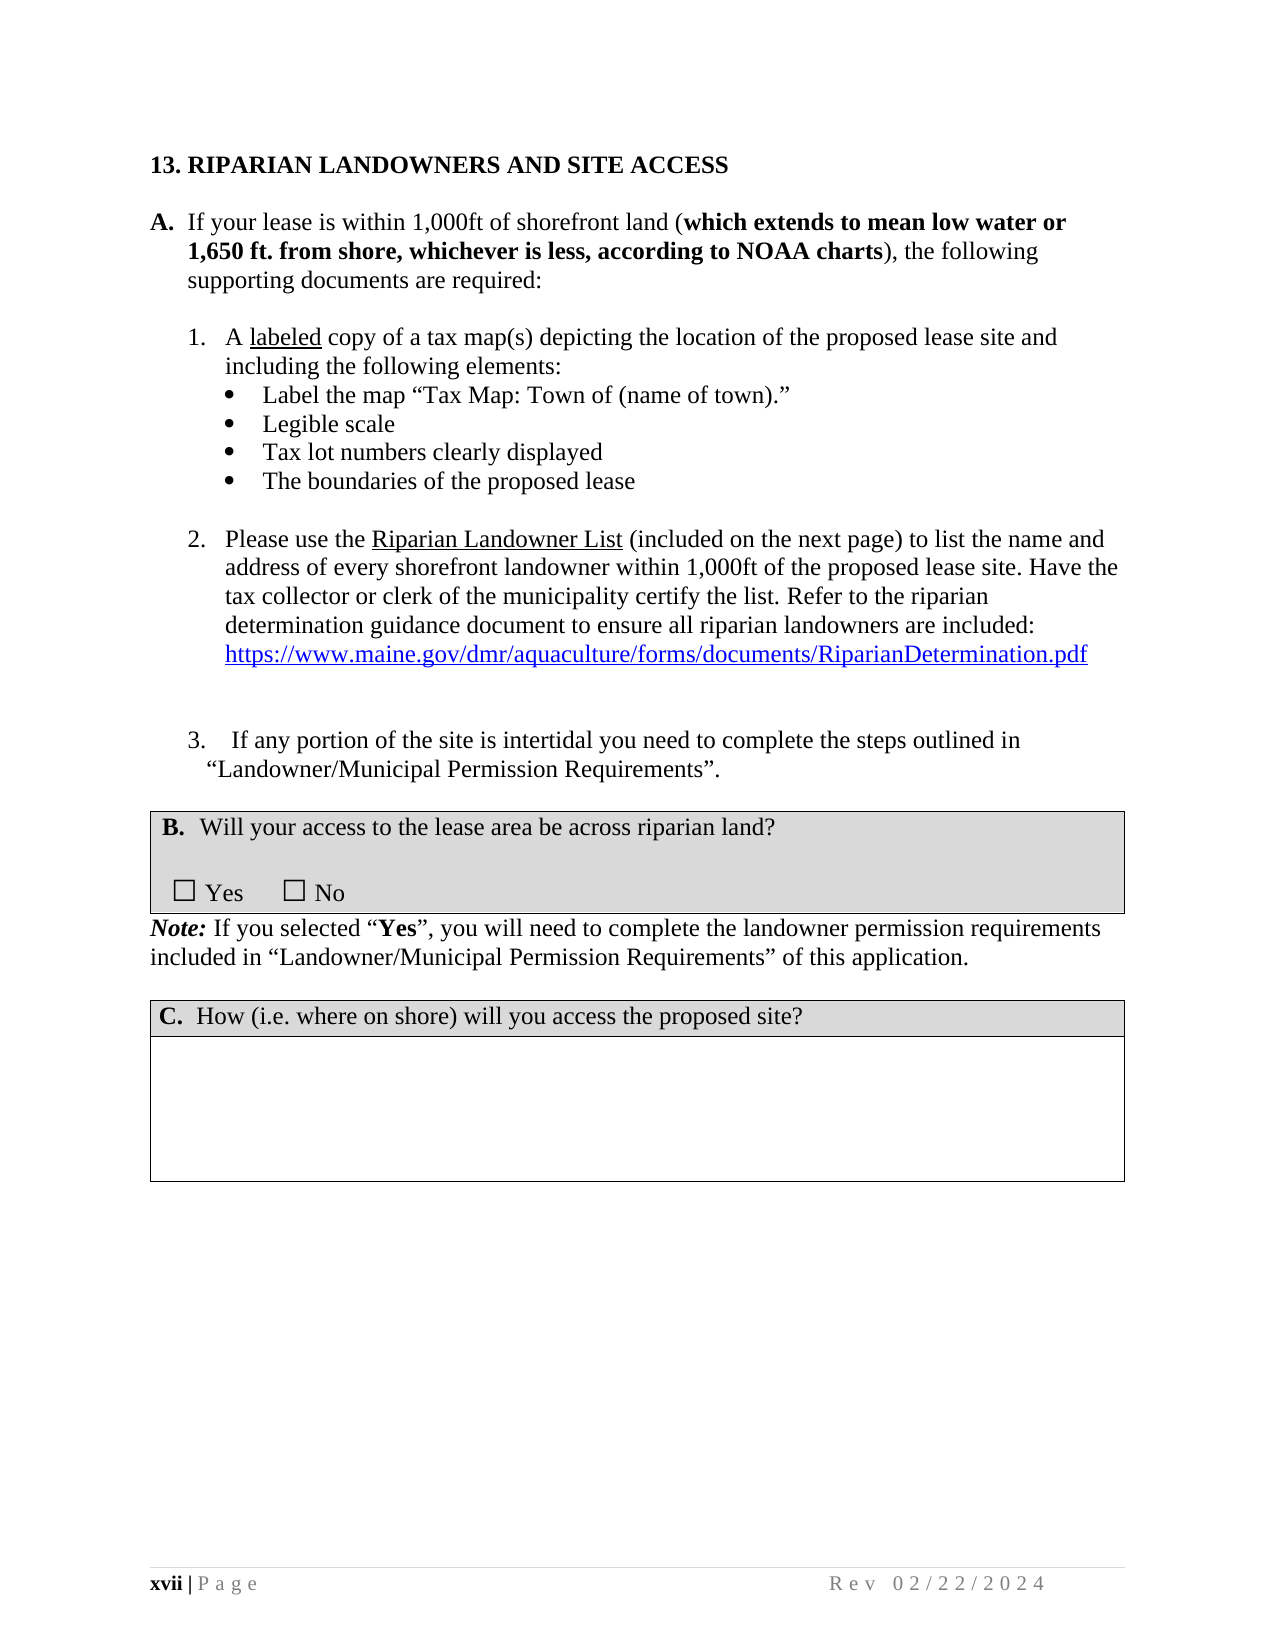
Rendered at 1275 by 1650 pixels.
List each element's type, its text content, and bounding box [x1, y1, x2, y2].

list Tax lot numbers clearly displayed [225, 437, 1125, 466]
table_cell [151, 1037, 1124, 1181]
table_header How (i.e. where on shore) will you access the proposed site? [151, 1001, 1124, 1036]
text tax collector or clerk of the municipality certify the list. Refer to the riparian [197, 581, 1125, 610]
text determination guidance document to ensure all riparian landowners are included: [197, 610, 1125, 639]
list Please use the Riparian Landowner List (included on the next page) to list the name and [187, 524, 1125, 552]
list A labeled copy of a tax map(s) depicting the location of the proposed lease site and including the following elements: [187, 322, 1125, 380]
list Label the map “Tax Map: Town of (name of town).” [225, 380, 1125, 409]
list If any portion of the site is intertidal you need to complete the steps outlined in “Landowner/Municipal Permission Requirements”. [187, 725, 1125, 782]
text address of every shorefront landowner within 1,000ft of the proposed lease site. Have the [197, 552, 1125, 581]
table_header Will your access to the lease area be across riparian land? Yes No [151, 812, 1124, 912]
text 13. RIPARIAN LANDOWNERS AND SITE ACCESS [150, 150, 1125, 179]
text https://www.maine.gov/dmr/aquaculture/forms/documents/RiparianDetermination.pdf [197, 639, 1125, 667]
list Legible scale [225, 409, 1125, 437]
list If your lease is within 1,000ft of shorefront land (which extends to mean low water or 1,650 ft. from shore, whichever is less, according to NOAA charts), the following supporting documents are required: [150, 207, 1125, 294]
text Note: If you selected “Yes”, you will need to complete the landowner permission requirements included in “Landowner/Municipal Permission Requirements” of this application. [150, 914, 1125, 971]
list The boundaries of the proposed lease [225, 466, 1125, 495]
